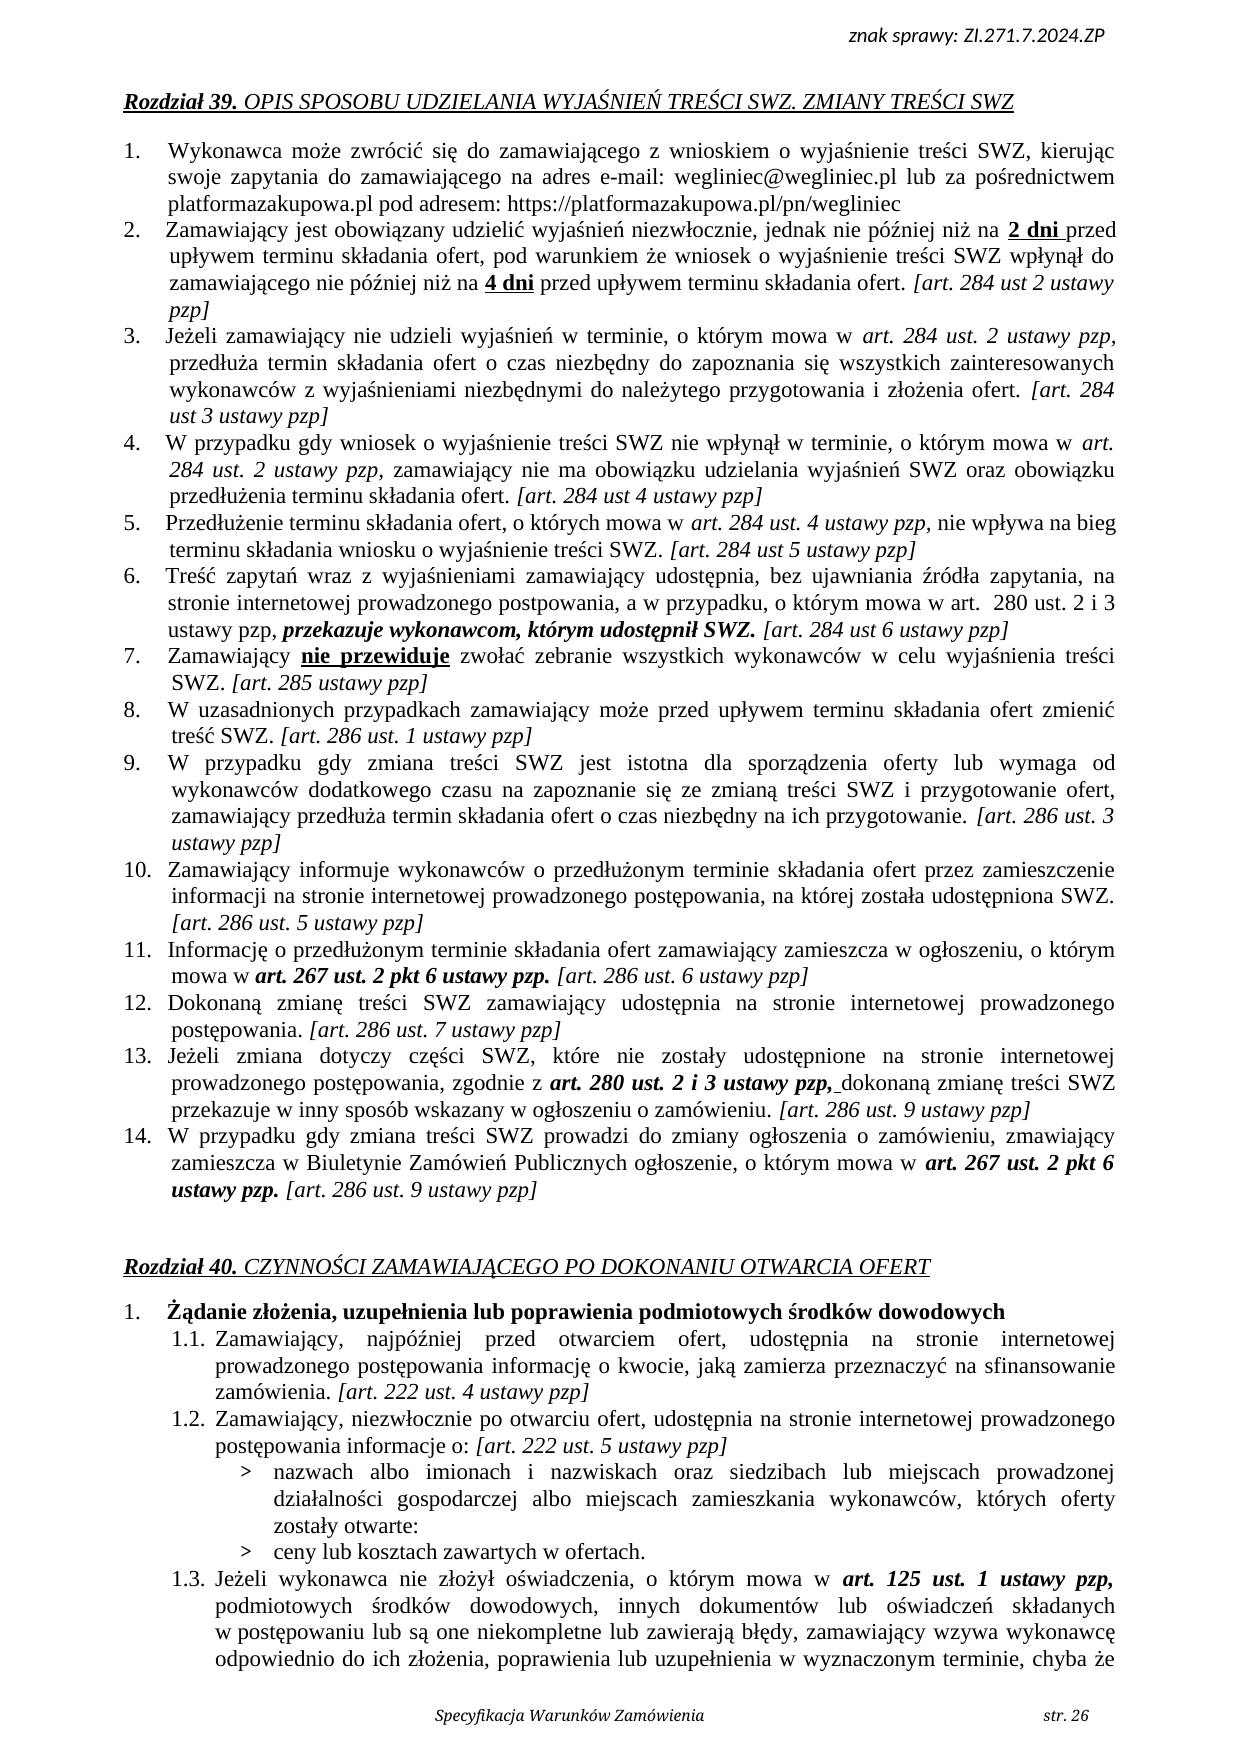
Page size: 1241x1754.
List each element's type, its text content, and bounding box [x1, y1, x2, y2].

list Zamawiający informuje wykonawców o przedłużonym terminie składania ofert przez zamieszczenie informacji na stronie internetowej prowadzonego postępowania, na której została udostępniona SWZ. [art. 286 ust. 5 ustawy pzp] [123, 856, 1117, 936]
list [171, 1565, 1117, 1672]
list Żądanie złożenia, uzupełnienia lub poprawienia podmiotowych środków dowodowych [123, 1298, 1117, 1325]
list ceny lub kosztach zawartych w ofertach. [240, 1538, 1117, 1565]
list Informację o przedłużonym terminie składania ofert zamawiający zamieszcza w ogłoszeniu, o którym mowa w art. 267 ust. 2 pkt 6 ustawy pzp. [art. 286 ust. 6 ustawy pzp] [123, 936, 1117, 989]
list W uzasadnionych przypadkach zamawiający może przed upływem terminu składania ofert zmienić treść SWZ. [art. 286 ust. 1 ustawy pzp] [123, 696, 1117, 749]
list Zamawiający, najpóźniej przed otwarciem ofert, udostępnia na stronie internetowej prowadzonego postępowania informację o kwocie, jaką zamierza przeznaczyć na sfinansowanie zamówienia. [art. 222 ust. 4 ustawy pzp] [171, 1325, 1117, 1405]
list Zamawiający jest obowiązany udzielić wyjaśnień niezwłocznie, jednak nie później niż na 2 dni przed upływem terminu składania ofert, pod warunkiem że wniosek o wyjaśnienie treści SWZ wpłynął do zamawiającego nie później niż na 4 dni przed upływem terminu składania ofert. [art. 284 ust 2 ustawy pzp] [123, 216, 1117, 323]
list Jeżeli zmiana dotyczy części SWZ, które nie zostały udostępnione na stronie internetowej prowadzonego postępowania, zgodnie z art. 280 ust. 2 i 3 ustawy pzp, dokonaną zmianę treści SWZ przekazuje w inny sposób wskazany w ogłoszeniu o zamówieniu. [art. 286 ust. 9 ustawy pzp] [123, 1043, 1117, 1123]
list Treść zapytań wraz z wyjaśnieniami zamawiający udostępnia, bez ujawniania źródła zapytania, na stronie internetowej prowadzonego postpowania, a w przypadku, o którym mowa w art. 280 ust. 2 i 3 ustawy pzp, przekazuje wykonawcom, którym udostępnił SWZ. [art. 284 ust 6 ustawy pzp] [123, 563, 1117, 643]
list Przedłużenie terminu składania ofert, o których mowa w art. 284 ust. 4 ustawy pzp, nie wpływa na bieg terminu składania wniosku o wyjaśnienie treści SWZ. [art. 284 ust 5 ustawy pzp] [123, 509, 1117, 563]
text Rozdział 39. OPIS SPOSOBU UDZIELANIA WYJAŚNIEŃ TREŚCI SWZ. ZMIANY TREŚCI SWZ [123, 90, 1117, 115]
list W przypadku gdy zmiana treści SWZ prowadzi do zmiany ogłoszenia o zamówieniu, zmawiający zamieszcza w Biuletynie Zamówień Publicznych ogłoszenie, o którym mowa w art. 267 ust. 2 pkt 6 ustawy pzp. [art. 286 ust. 9 ustawy pzp] [123, 1123, 1117, 1203]
list W przypadku gdy zmiana treści SWZ jest istotna dla sporządzenia oferty lub wymaga od wykonawców dodatkowego czasu na zapoznanie się ze zmianą treści SWZ i przygotowanie ofert, zamawiający przedłuża termin składania ofert o czas niezbędny na ich przygotowanie. [art. 286 ust. 3 ustawy pzp] [123, 749, 1117, 856]
list Dokonaną zmianę treści SWZ zamawiający udostępnia na stronie internetowej prowadzonego postępowania. [art. 286 ust. 7 ustawy pzp] [123, 989, 1117, 1043]
list Zamawiający, niezwłocznie po otwarciu ofert, udostępnia na stronie internetowej prowadzonego postępowania informacje o: [art. 222 ust. 5 ustawy pzp] [171, 1405, 1117, 1458]
list Jeżeli zamawiający nie udzieli wyjaśnień w terminie, o którym mowa w art. 284 ust. 2 ustawy pzp, przedłuża termin składania ofert o czas niezbędny do zapoznania się wszystkich zainteresowanych wykonawców z wyjaśnieniami niezbędnymi do należytego przygotowania i złożenia ofert. [art. 284 ust 3 ustawy pzp] [123, 323, 1117, 429]
list nazwach albo imionach i nazwiskach oraz siedzibach lub miejscach prowadzonej działalności gospodarczej albo miejscach zamieszkania wykonawców, których oferty zostały otwarte: [240, 1458, 1117, 1538]
list Wykonawca może zwrócić się do zamawiającego z wnioskiem o wyjaśnienie treści SWZ, kierując swoje zapytania do zamawiającego na adres e-mail: wegliniec@wegliniec.pl lub za pośrednictwem platformazakupowa.pl pod adresem: https://platformazakupowa.pl/pn/wegliniec [123, 137, 1117, 216]
text Rozdział 40. CZYNNOŚCI ZAMAWIAJĄCEGO PO DOKONANIU OTWARCIA OFERT [123, 1254, 1117, 1279]
list W przypadku gdy wniosek o wyjaśnienie treści SWZ nie wpłynął w terminie, o którym mowa w art. 284 ust. 2 ustawy pzp, zamawiający nie ma obowiązku udzielania wyjaśnień SWZ oraz obowiązku przedłużenia terminu składania ofert. [art. 284 ust 4 ustawy pzp] [123, 429, 1117, 509]
list Zamawiający nie przewiduje zwołać zebranie wszystkich wykonawców w celu wyjaśnienia treści SWZ. [art. 285 ustawy pzp] [123, 643, 1117, 696]
